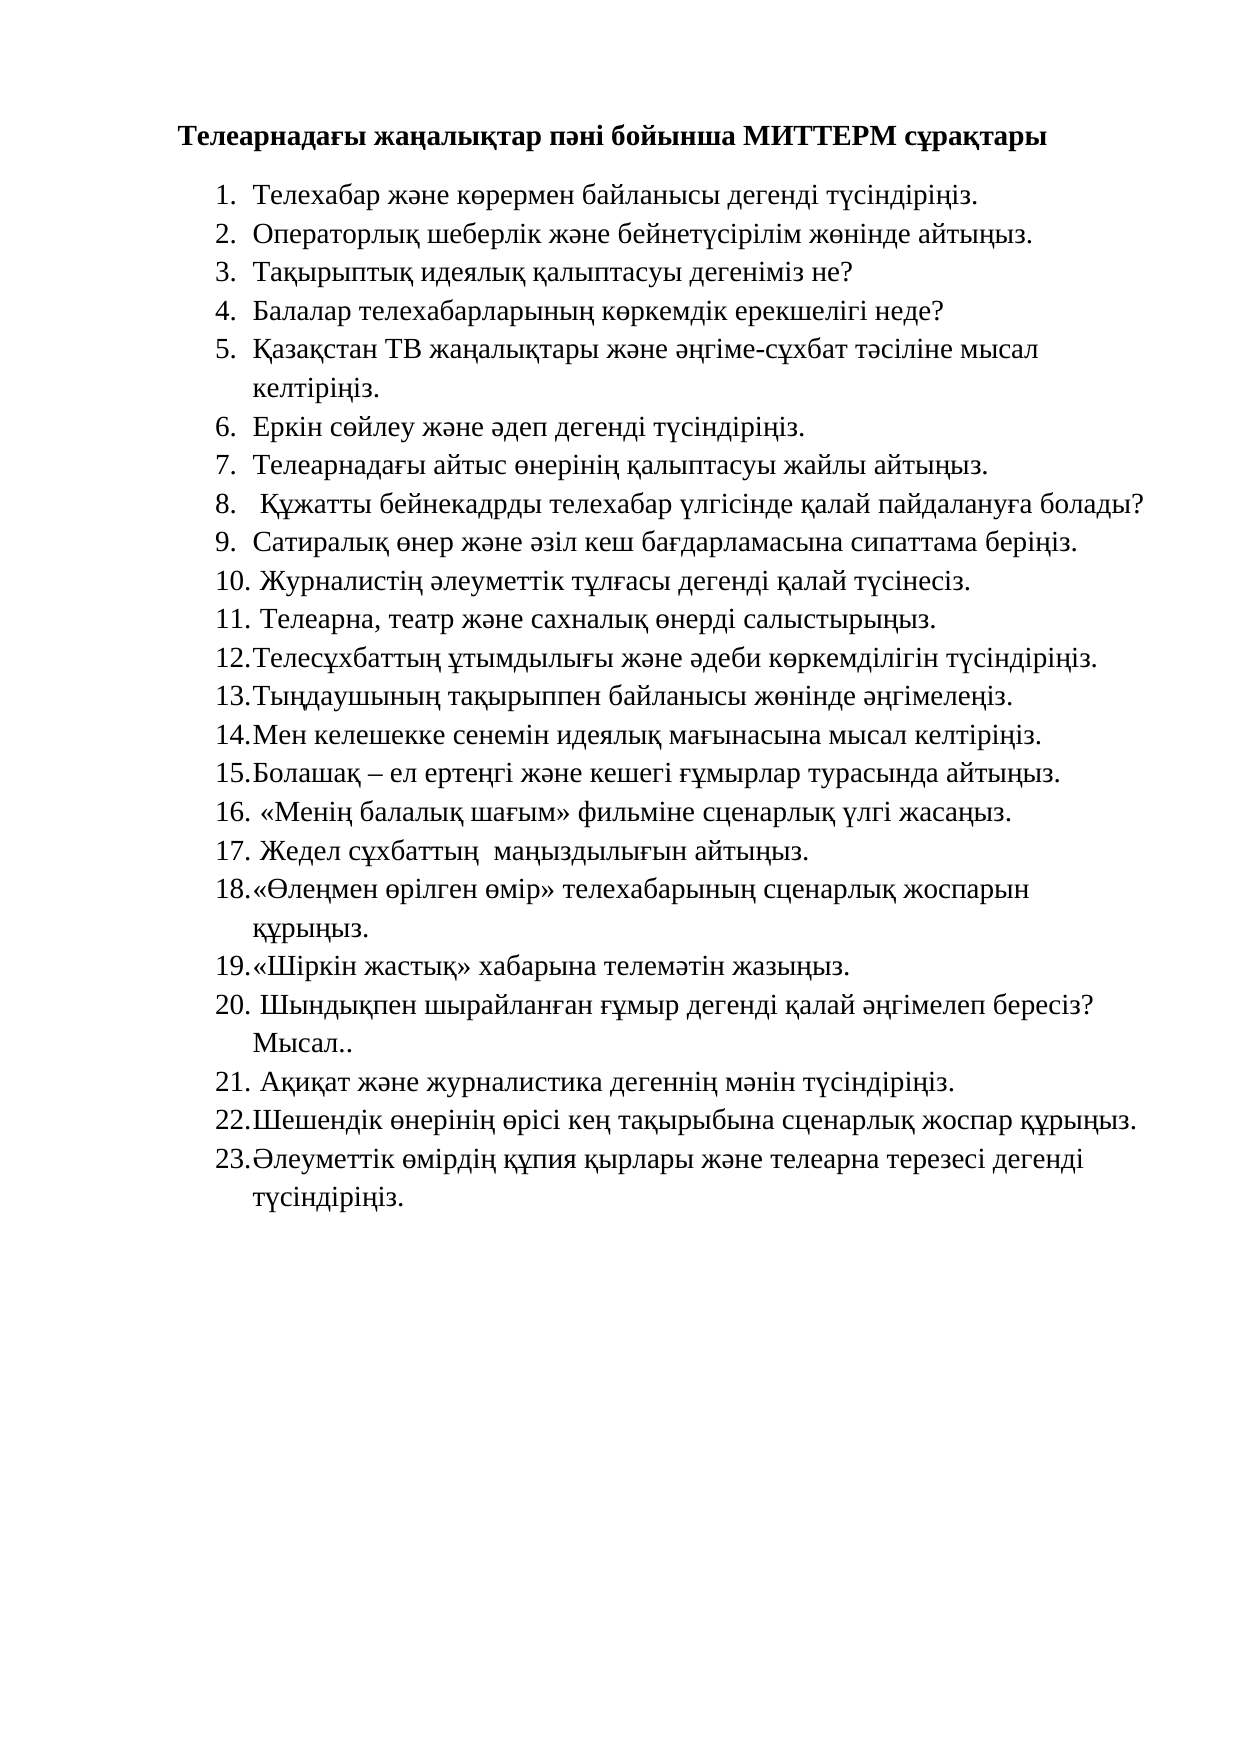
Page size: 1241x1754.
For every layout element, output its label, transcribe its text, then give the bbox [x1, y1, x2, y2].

list Сатиралық өнер және әзіл кеш бағдарламасына сипаттама беріңіз. [215, 524, 1152, 558]
list «Шіркін жастық» хабарына телемәтін жазыңыз. [215, 948, 1152, 982]
list Құжатты бейнекадрды телехабар үлгісінде қалай пайдалануға болады? [215, 486, 1152, 519]
list «Өлеңмен өрілген өмір» телехабарының сценарлық жоспарын құрыңыз. [215, 871, 1152, 943]
list Ақиқат және журналистика дегеннің мәнін түсіндіріңіз. [215, 1064, 1152, 1097]
list Телесұхбаттың ұтымдылығы және әдеби көркемділігін түсіндіріңіз. [215, 640, 1152, 673]
list Балалар телехабарларының көркемдік ерекшелігі неде? [215, 293, 1152, 327]
list Болашақ – ел ертеңгі және кешегі ғұмырлар турасында айтыңыз. [215, 756, 1152, 789]
list Тақырыптық идеялық қалыптасуы дегеніміз не? [215, 254, 1152, 288]
list Тыңдаушының тақырыппен байланысы жөнінде әңгімелеңіз. [215, 678, 1152, 712]
list Телеарна, театр және сахналық өнерді салыстырыңыз. [215, 601, 1152, 635]
text Телеарнадағы жаңалықтар пәні бойынша МИТТЕРМ сұрақтары [177, 118, 1152, 152]
list Мен келешекке сенемін идеялық мағынасына мысал келтіріңіз. [215, 717, 1152, 751]
list Еркін сөйлеу және әдеп дегенді түсіндіріңіз. [215, 409, 1152, 442]
list «Менің балалық шағым» фильміне сценарлық үлгі жасаңыз. [215, 794, 1152, 828]
list Телеарнадағы айтыс өнерінің қалыптасуы жайлы айтыңыз. [215, 447, 1152, 481]
list Шындықпен шырайланған ғұмыр дегенді қалай әңгімелеп бересіз? Мысал.. [215, 987, 1152, 1059]
list Журналистің әлеуметтік тұлғасы дегенді қалай түсінесіз. [215, 563, 1152, 596]
list Операторлық шеберлік және бейнетүсірілім жөнінде айтыңыз. [215, 216, 1152, 249]
list Шешендік өнерінің өрісі кең тақырыбына сценарлық жоспар құрыңыз. [215, 1102, 1152, 1136]
list Әлеуметтік өмірдің құпия қырлары және телеарна терезесі дегенді түсіндіріңіз. [215, 1141, 1152, 1213]
list Жедел сұхбаттың маңыздылығын айтыңыз. [215, 833, 1152, 866]
list Телехабар және көрермен байланысы дегенді түсіндіріңіз. [215, 177, 1152, 211]
list Қазақстан ТВ жаңалықтары және әңгіме-сұхбат тәсіліне мысал келтіріңіз. [215, 332, 1152, 404]
